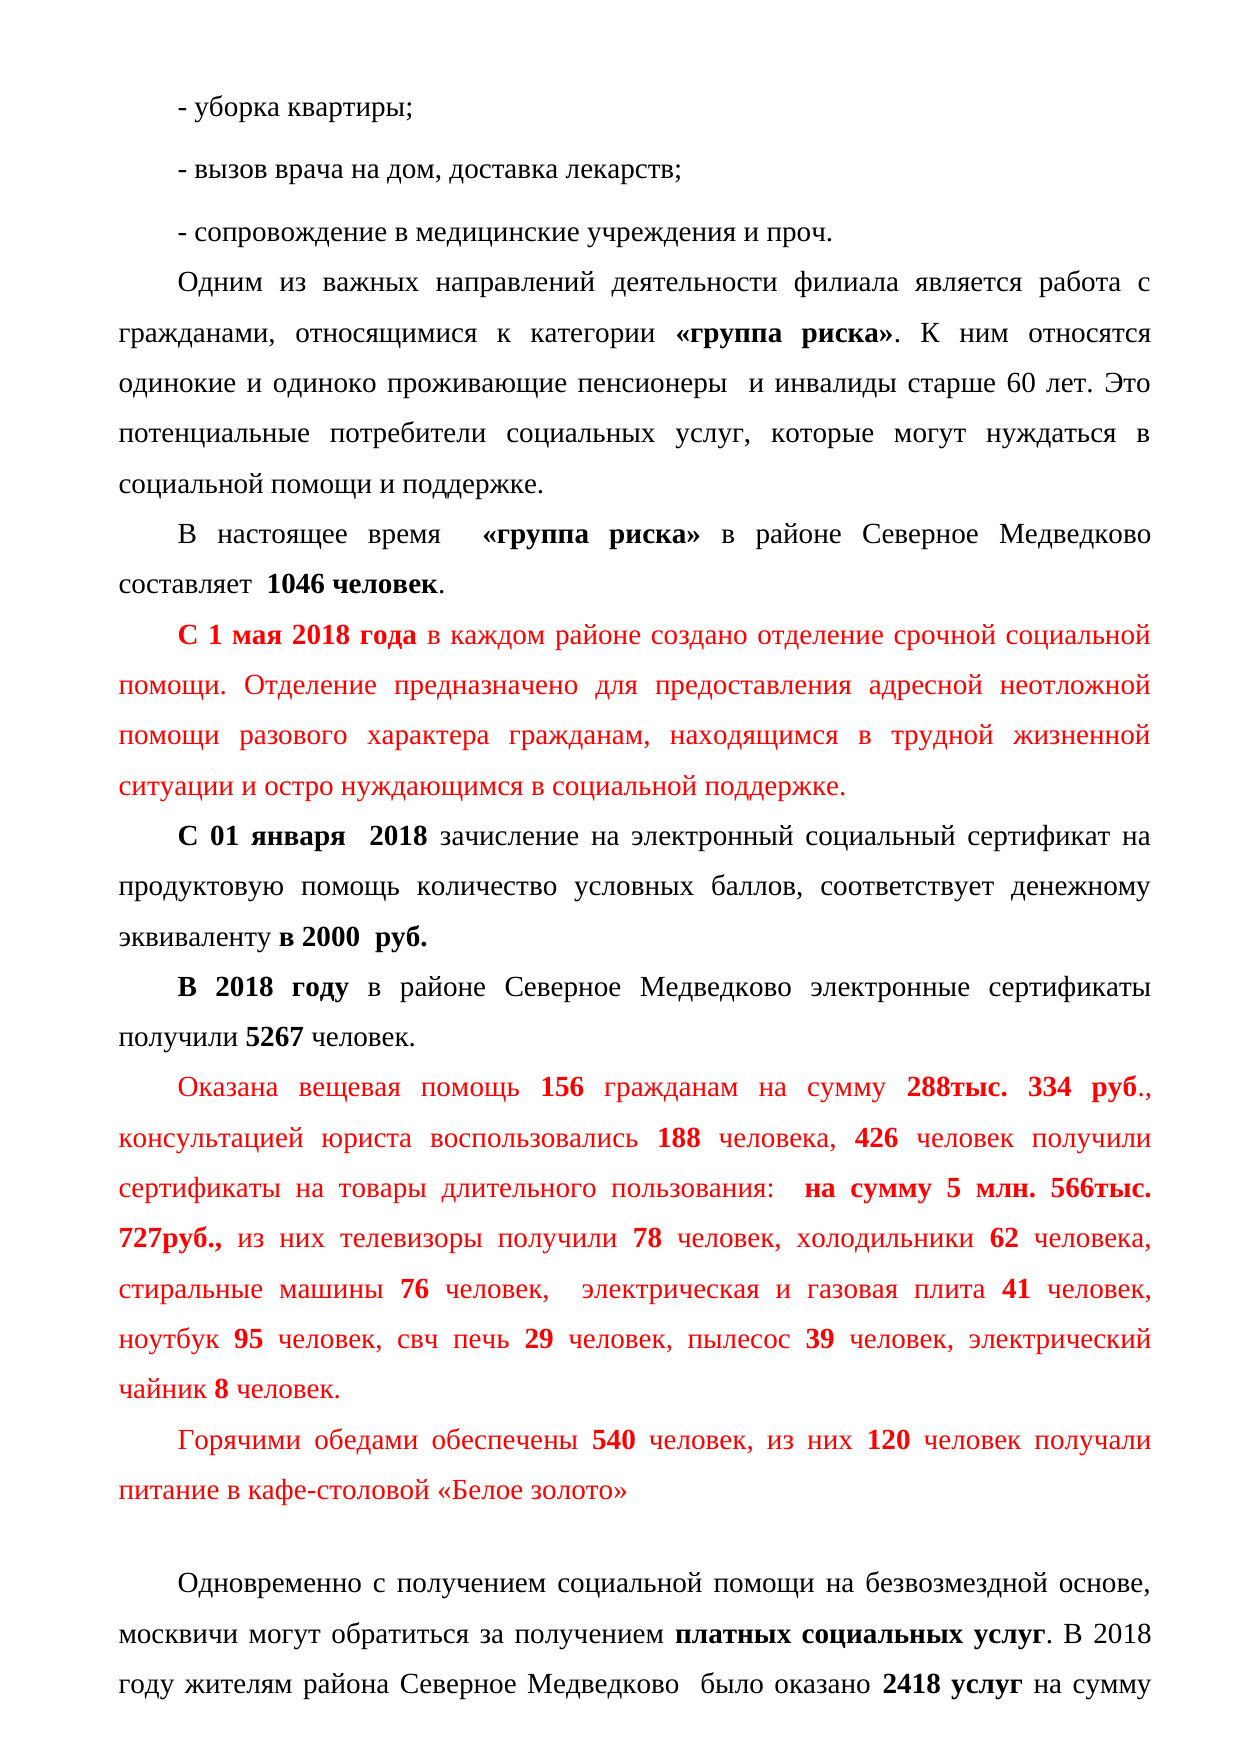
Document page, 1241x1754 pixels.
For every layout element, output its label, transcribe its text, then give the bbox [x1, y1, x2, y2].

text Оказана вещевая помощь 156 гражданам на сумму 288тыс. 334 руб., консультацией юриста воспользовались 188 человека, 426 человек получили сертификаты на товары длительного пользования: на сумму 5 млн. 566тыс. 727руб., из них телевизоры получили 78 человек, холодильники 62 человека, стиральные машины 76 человек, электрическая и газовая плита 41 человек, ноутбук 95 человек, свч печь 29 человек, пылесос 39 человек, электрический чайник 8 человек. [118, 1069, 1152, 1405]
text Горячими обедами обеспечены 540 человек, из них 120 человек получали питание в кафе-столовой «Белое золото» [118, 1422, 1152, 1506]
text С 1 мая 2018 года в каждом районе создано отделение срочной социальной помощи. Отделение предназначено для предоставления адресной неотложной помощи разового характера гражданам, находящимся в трудной жизненной ситуации и остро нуждающимся в социальной поддержке. [118, 617, 1152, 801]
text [118, 1566, 1152, 1700]
text - сопровождение в медицинские учреждения и проч. [118, 214, 1152, 248]
text - вызов врача на дом, доставка лекарств; [118, 151, 1152, 185]
text В 2018 году в районе Северное Медведково электронные сертификаты получили 5267 человек. [118, 969, 1152, 1053]
text С 01 января 2018 зачисление на электронный социальный сертификат на продуктовую помощь количество условных баллов, соответствует денежному эквиваленту в 2000 руб. [118, 818, 1152, 952]
text Одним из важных направлений деятельности филиала является работа с гражданами, относящимися к категории «группа риска». К ним относятся одинокие и одиноко проживающие пенсионеры и инвалиды старше 60 лет. Это потенциальные потребители социальных услуг, которые могут нуждаться в социальной помощи и поддержке. [118, 264, 1152, 499]
text - уборка квартиры; [118, 89, 1152, 122]
text В настоящее время «группа риска» в районе Северное Медведково составляет 1046 человек. [118, 516, 1152, 600]
